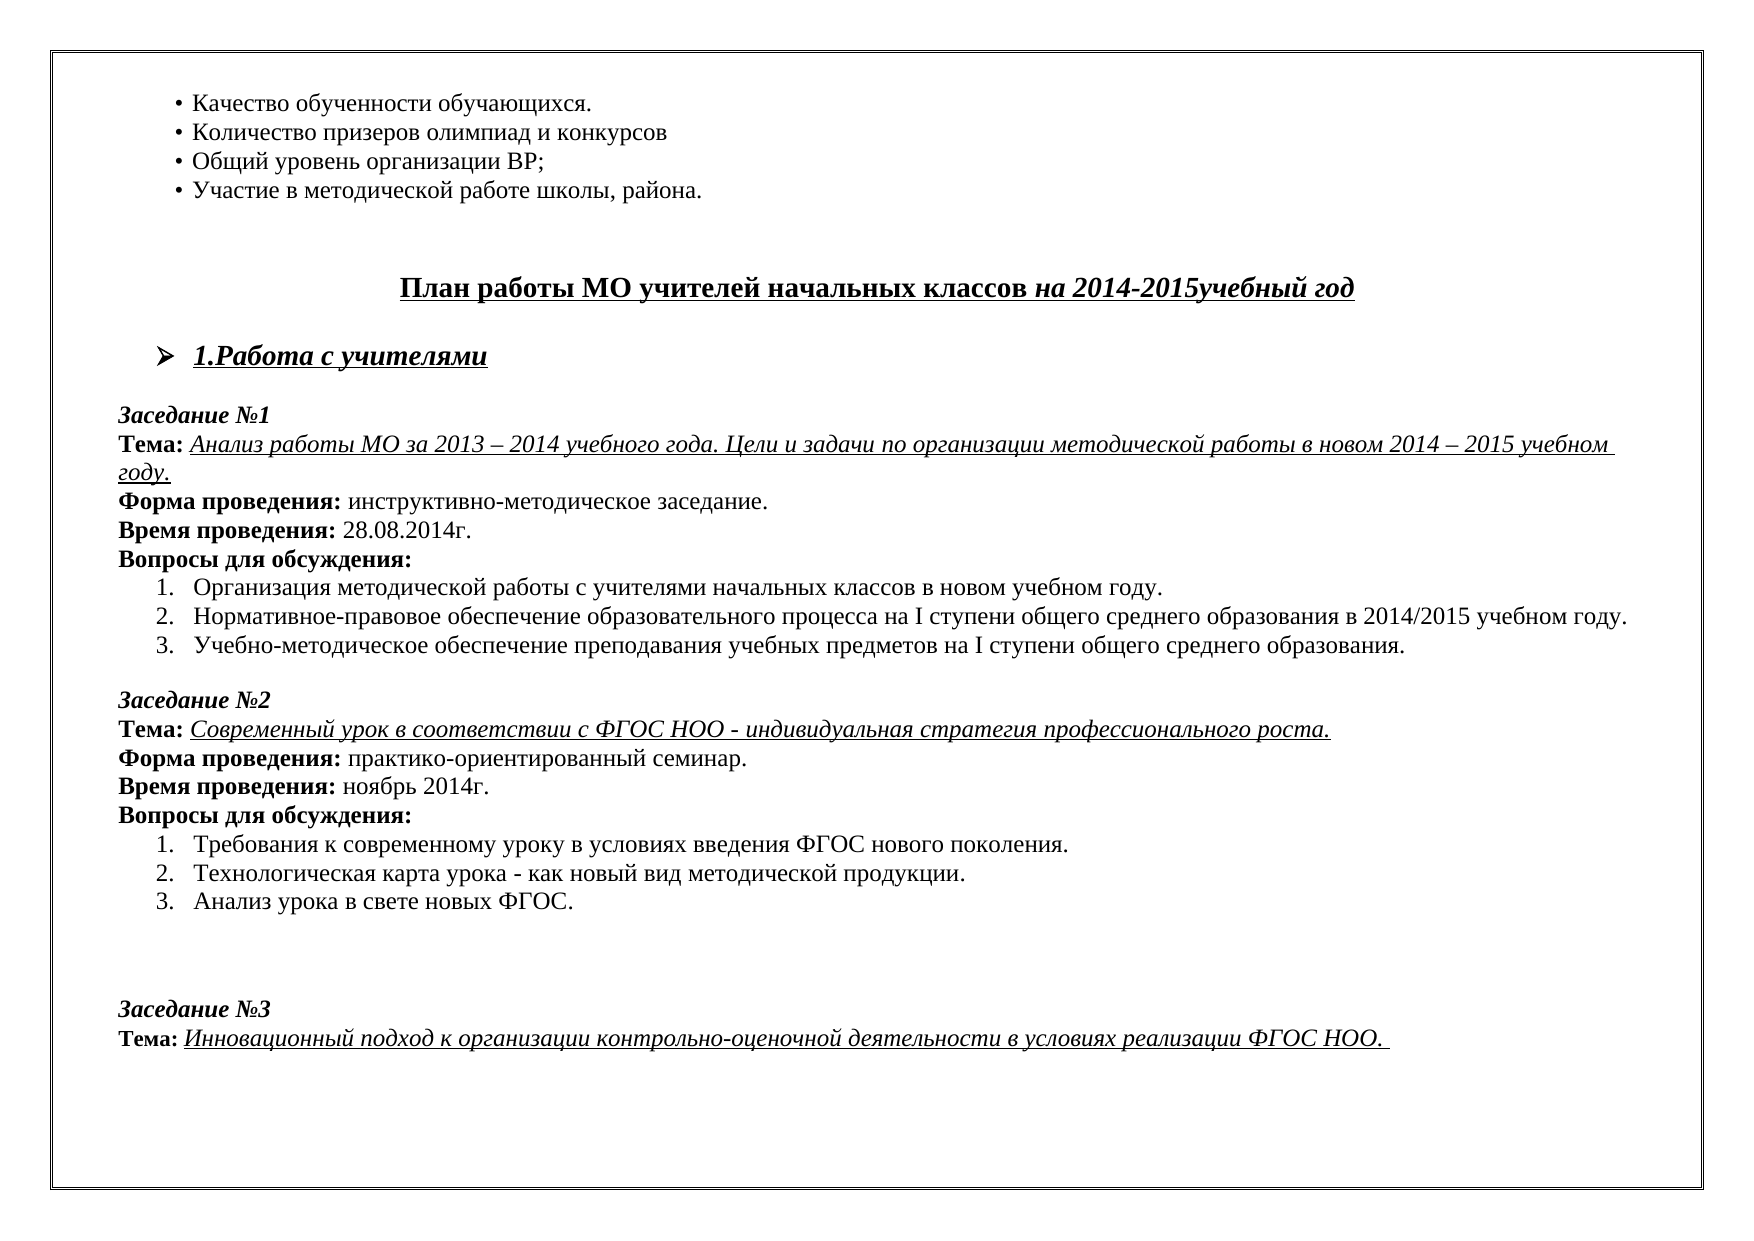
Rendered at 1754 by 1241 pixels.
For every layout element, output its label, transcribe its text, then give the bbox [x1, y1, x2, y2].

text Тема: Инновационный подход к организации контрольно-оценочной деятельности в условиях реализации ФГОС НОО. [118, 1023, 1636, 1052]
text • Качество обученности обучающихся. [174, 88, 1636, 117]
text • Количество призеров олимпиад и конкурсов [174, 117, 1636, 146]
text Форма проведения: инструктивно-методическое заседание. [118, 486, 1636, 515]
text Тема: Современный урок в соответствии с ФГОС НОО - индивидуальная стратегия профессионального роста. [118, 714, 1636, 743]
list Учебно-методическое обеспечение преподавания учебных предметов на I ступени общего среднего образования. [156, 630, 1636, 659]
text Форма проведения: практико-ориентированный семинар. [118, 743, 1636, 771]
list Технологическая карта урока - как новый вид методической продукции. [156, 858, 1636, 886]
text Время проведения: 28.08.2014г. [118, 515, 1636, 544]
list 1.Работа с учителями [156, 338, 1636, 371]
text План работы МО учителей начальных классов на 2014-2015учебный год [118, 271, 1636, 304]
text Вопросы для обсуждения: [118, 544, 1636, 572]
text Тема: Анализ работы МО за 2013 – 2014 учебного года. Цели и задачи по организации методической работы в новом 2014 – 2015 учебном году. [118, 429, 1636, 486]
text Заседание №2 [118, 685, 1636, 714]
list Требования к современному уроку в условиях введения ФГОС нового поколения. [156, 829, 1636, 858]
list Анализ урока в свете новых ФГОС. [156, 886, 1636, 915]
text Заседание №3 [118, 994, 1636, 1023]
text Заседание №1 [118, 400, 1636, 429]
text Время проведения: ноябрь 2014г. [118, 771, 1636, 800]
list Нормативное-правовое обеспечение образовательного процесса на I ступени общего среднего образования в 2014/2015 учебном году. [156, 601, 1636, 630]
text • Участие в методической работе школы, района. [174, 175, 1636, 203]
text Вопросы для обсуждения: [118, 800, 1636, 829]
list Организация методической работы с учителями начальных классов в новом учебном году. [156, 572, 1636, 601]
text • Общий уровень организации ВР; [174, 146, 1636, 175]
